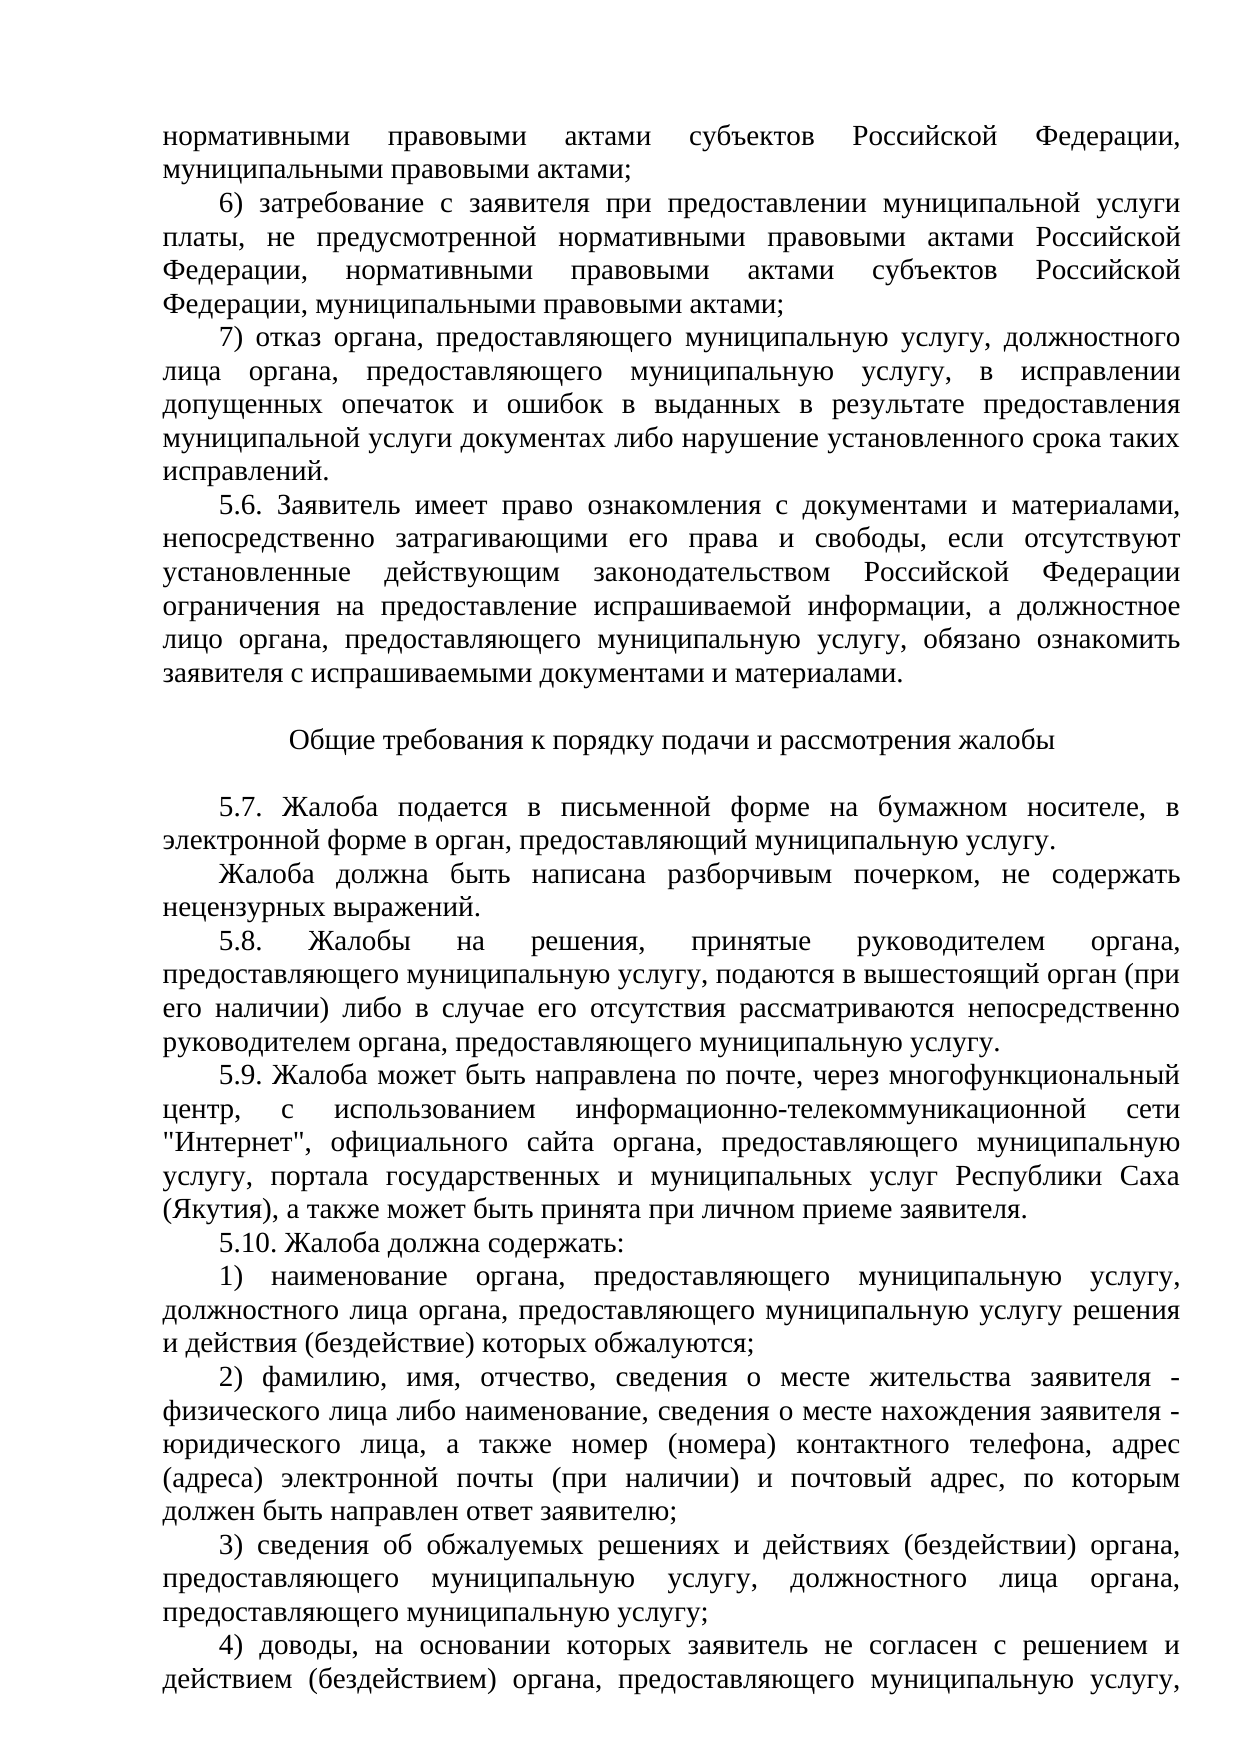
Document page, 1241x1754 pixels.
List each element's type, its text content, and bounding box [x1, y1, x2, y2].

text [162, 118, 1181, 185]
text 5.10. Жалоба должна содержать: [162, 1225, 1181, 1258]
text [162, 1627, 1181, 1694]
text 6) затребование с заявителя при предоставлении муниципальной услуги платы, не предусмотренной нормативными правовыми актами Российской Федерации, нормативными правовыми актами субъектов Российской Федерации, муниципальными правовыми актами; [162, 185, 1181, 319]
text 5.6. Заявитель имеет право ознакомления с документами и материалами, непосредственно затрагивающими его права и свободы, если отсутствуют установленные действующим законодательством Российской Федерации ограничения на предоставление испрашиваемой информации, а должностное лицо органа, предоставляющего муниципальную услугу, обязано ознакомить заявителя с испрашиваемыми документами и материалами. [162, 487, 1181, 688]
text 2) фамилию, имя, отчество, сведения о месте жительства заявителя - физического лица либо наименование, сведения о месте нахождения заявителя - юридического лица, а также номер (номера) контактного телефона, адрес (адреса) электронной почты (при наличии) и почтовый адрес, по которым должен быть направлен ответ заявителю; [162, 1359, 1181, 1527]
text Жалоба должна быть написана разборчивым почерком, не содержать нецензурных выражений. [162, 856, 1181, 923]
text 5.7. Жалоба подается в письменной форме на бумажном носителе, в электронной форме в орган, предоставляющий муниципальную услугу. [162, 789, 1181, 856]
text 3) сведения об обжалуемых решениях и действиях (бездействии) органа, предоставляющего муниципальную услугу, должностного лица органа, предоставляющего муниципальную услугу; [162, 1527, 1181, 1627]
text 5.9. Жалоба может быть направлена по почте, через многофункциональный центр, с использованием информационно-телекоммуникационной сети "Интернет", официального сайта органа, предоставляющего муниципальную услугу, портала государственных и муниципальных услуг Республики Саха (Якутия), а также может быть принята при личном приеме заявителя. [162, 1057, 1181, 1225]
text 7) отказ органа, предоставляющего муниципальную услугу, должностного лица органа, предоставляющего муниципальную услугу, в исправлении допущенных опечаток и ошибок в выданных в результате предоставления муниципальной услуги документах либо нарушение установленного срока таких исправлений. [162, 319, 1181, 487]
text 1) наименование органа, предоставляющего муниципальную услугу, должностного лица органа, предоставляющего муниципальную услугу решения и действия (бездействие) которых обжалуются; [162, 1258, 1181, 1359]
text Общие требования к порядку подачи и рассмотрения жалобы [162, 722, 1181, 755]
text 5.8. Жалобы на решения, принятые руководителем органа, предоставляющего муниципальную услугу, подаются в вышестоящий орган (при его наличии) либо в случае его отсутствия рассматриваются непосредственно руководителем органа, предоставляющего муниципальную услугу. [162, 923, 1181, 1057]
